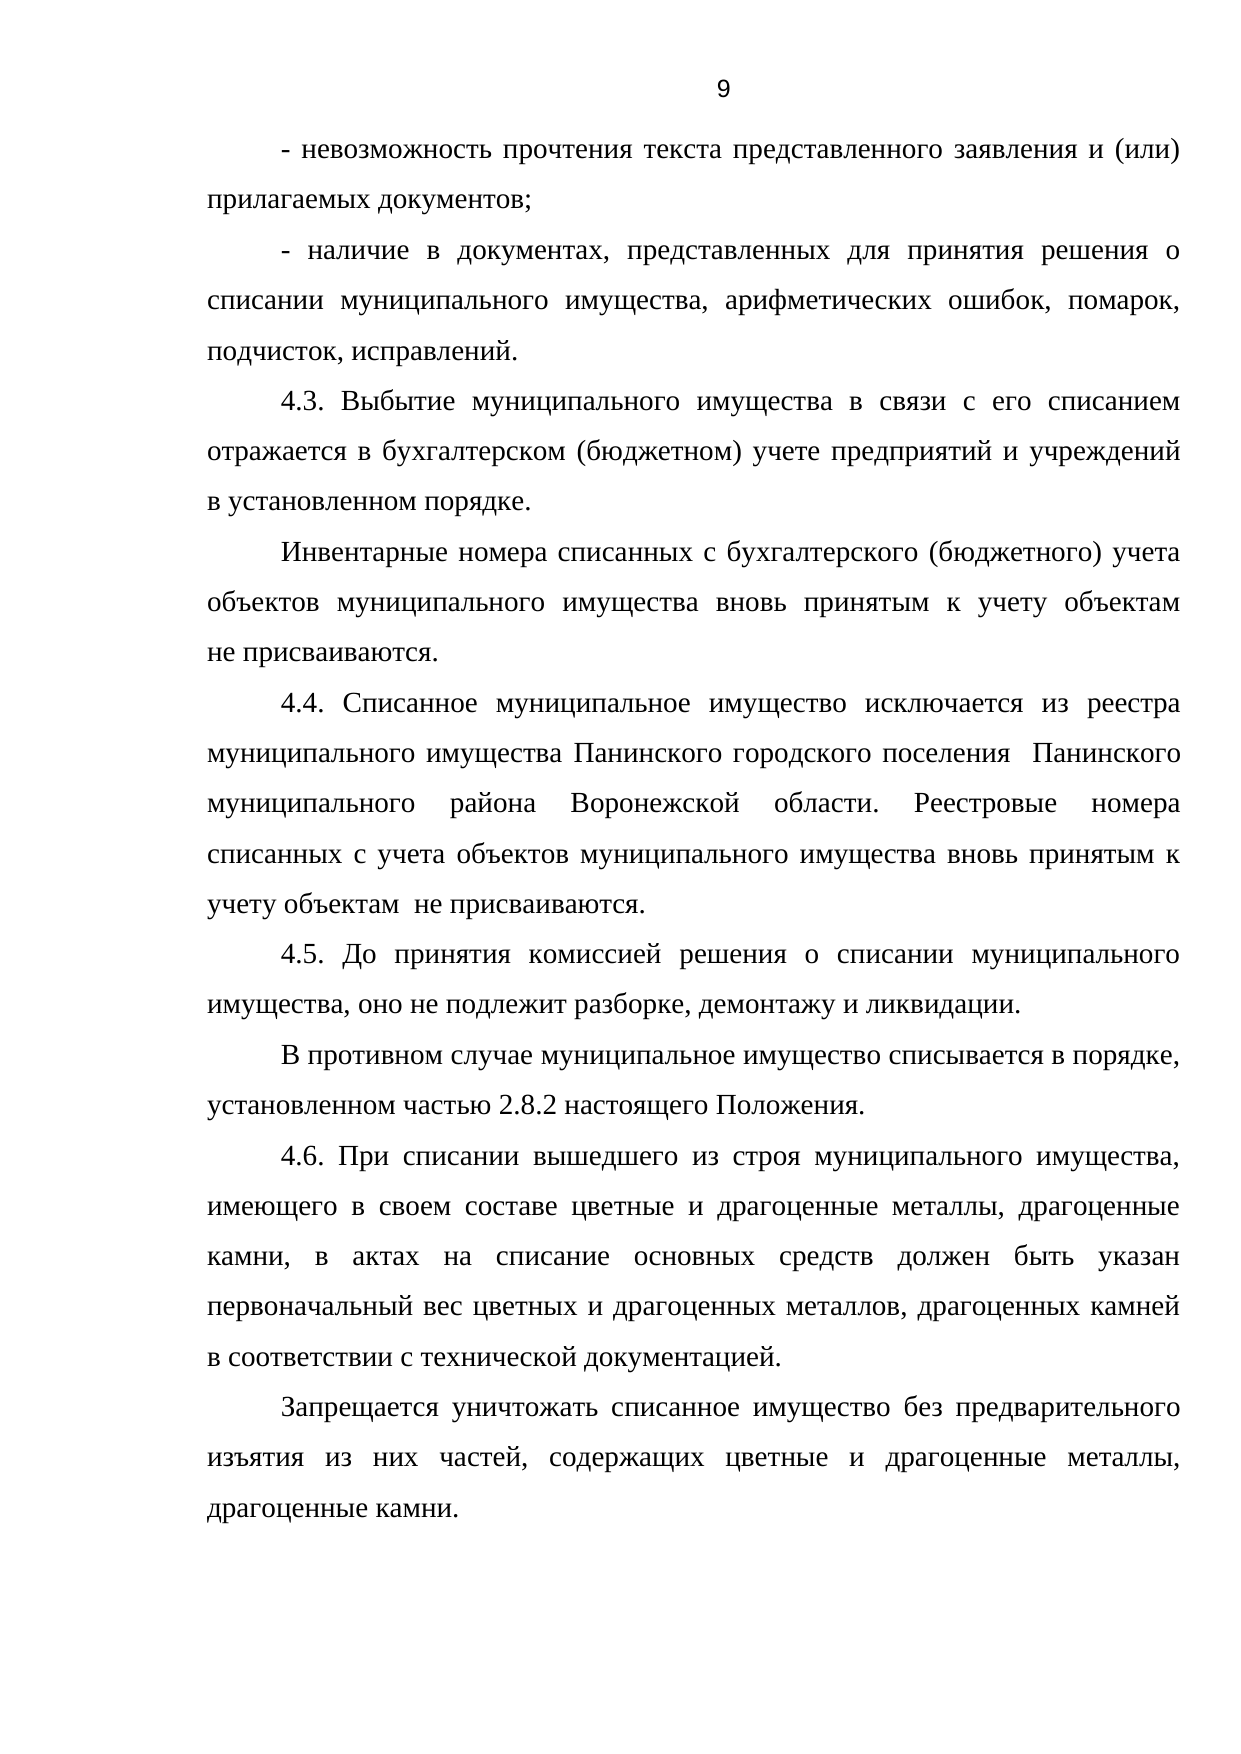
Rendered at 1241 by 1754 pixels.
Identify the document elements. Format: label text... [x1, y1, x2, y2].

text Запрещается уничтожать списанное имущество без предварительного изъятия из них частей, содержащих цветные и драгоценные металлы, драгоценные камни. [207, 1389, 1181, 1523]
text Инвентарные номера списанных с бухгалтерского (бюджетного) учета объектов муниципального имущества вновь принятым к учету объектам не присваиваются. [207, 534, 1181, 668]
text - наличие в документах, представленных для принятия решения о списании муниципального имущества, арифметических ошибок, помарок, подчисток, исправлений. [207, 232, 1181, 366]
text 4.6. При списании вышедшего из строя муниципального имущества, имеющего в своем составе цветные и драгоценные металлы, драгоценные камни, в актах на списание основных средств должен быть указан первоначальный вес цветных и драгоценных металлов, драгоценных камней в соответствии с технической документацией. [207, 1138, 1181, 1372]
text В противном случае муниципальное имущество списывается в порядке, установленном частью 2.8.2 настоящего Положения. [207, 1037, 1181, 1121]
text 4.4. Списанное муниципальное имущество исключается из реестра муниципального имущества Панинского городского поселения Панинского муниципального района Воронежской области. Реестровые номера списанных с учета объектов муниципального имущества вновь принятым к учету объектам не присваиваются. [207, 685, 1181, 919]
text 4.3. Выбытие муниципального имущества в связи с его списанием отражается в бухгалтерском (бюджетном) учете предприятий и учреждений в установленном порядке. [207, 383, 1181, 517]
text - невозможность прочтения текста представленного заявления и (или) прилагаемых документов; [207, 131, 1181, 215]
text 4.5. До принятия комиссией решения о списании муниципального имущества, оно не подлежит разборке, демонтажу и ликвидации. [207, 936, 1181, 1020]
